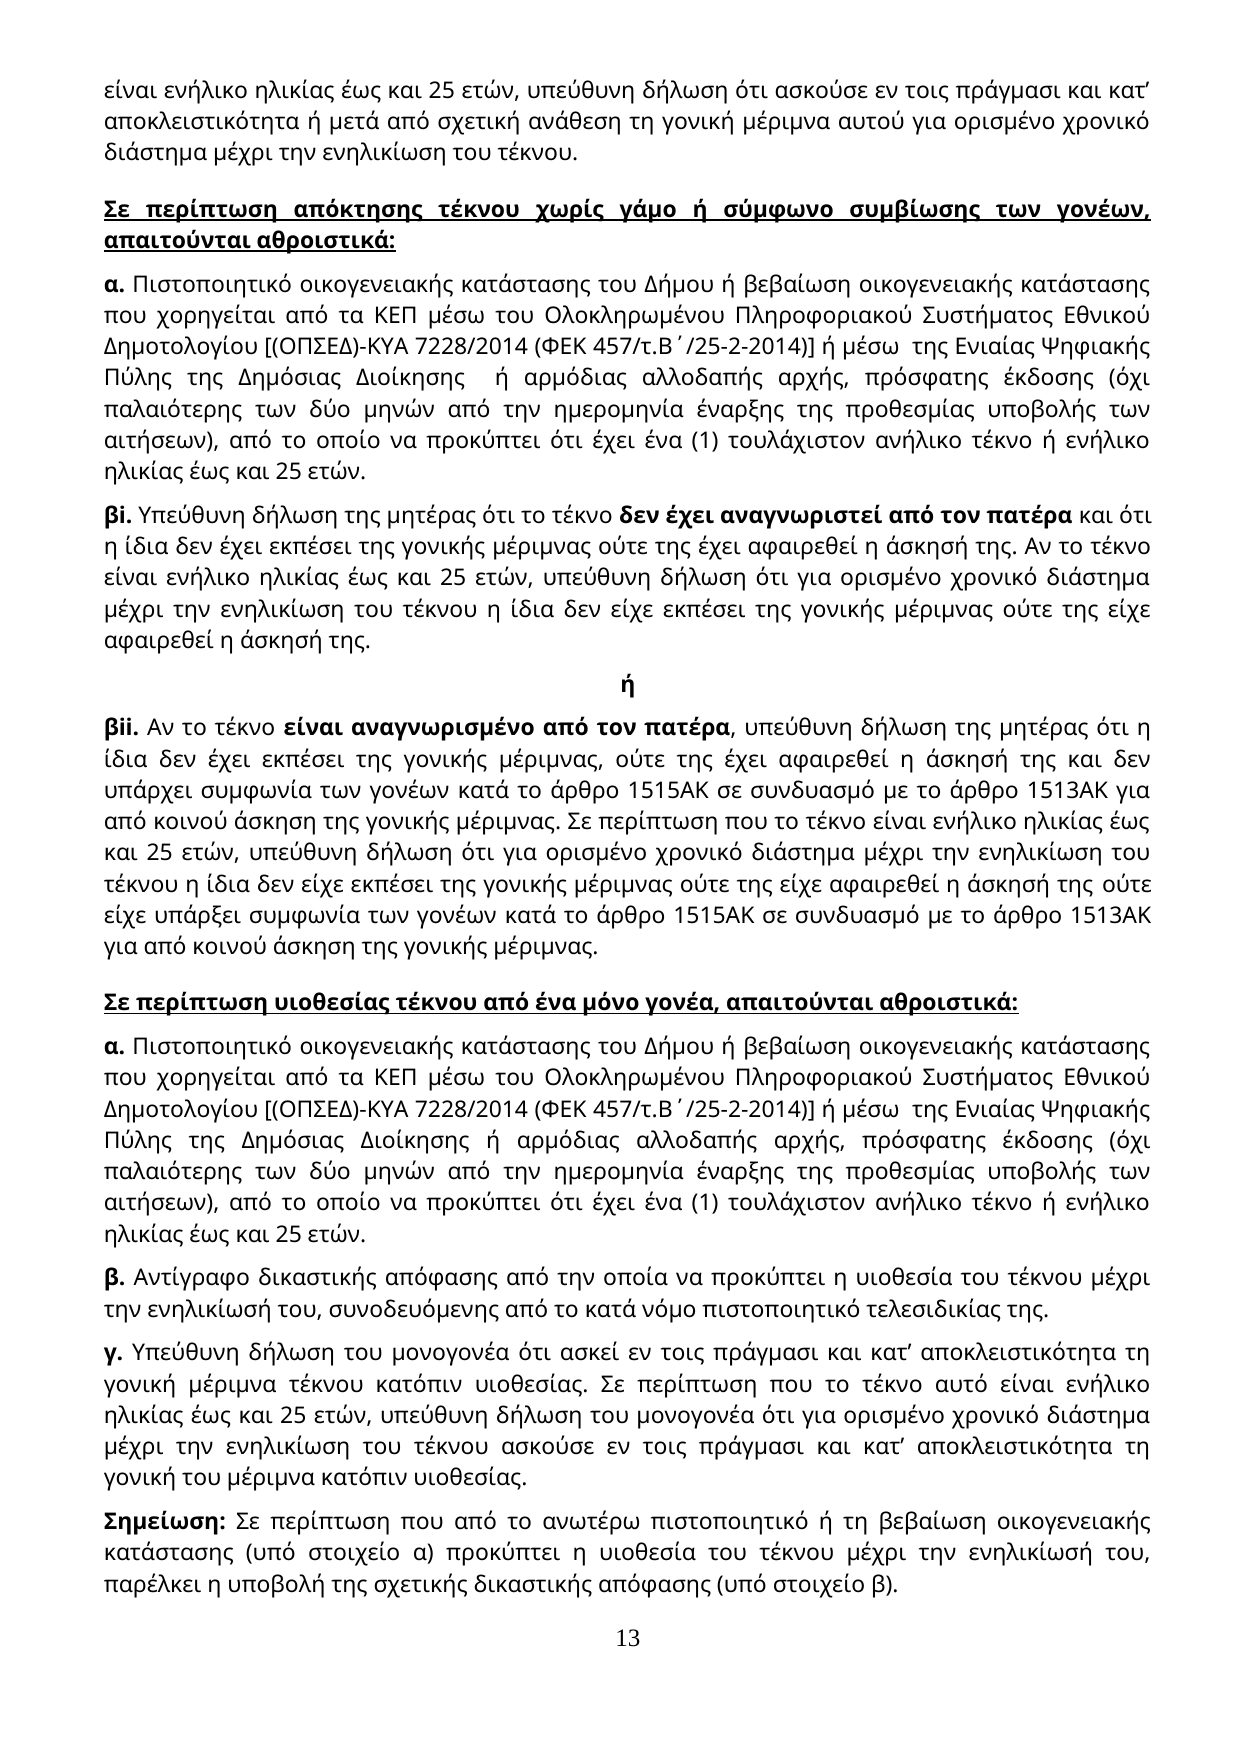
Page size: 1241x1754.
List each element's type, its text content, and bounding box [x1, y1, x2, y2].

text Σε περίπτωση απόκτησης τέκνου χωρίς γάμο ή σύμφωνο συμβίωσης των γονέων, απαιτούνται αθροιστικά: [103, 193, 1152, 255]
text ή [103, 668, 1152, 699]
text β. Αντίγραφο δικαστικής απόφασης από την οποία να προκύπτει η υιοθεσία του τέκνου μέχρι την ενηλικίωσή του, συνοδευόμενης από το κατά νόμο πιστοποιητικό τελεσιδικίας της. [103, 1261, 1152, 1324]
text Σε περίπτωση υιοθεσίας τέκνου από ένα μόνο γονέα, απαιτούνται αθροιστικά: [103, 986, 1152, 1018]
text βi. Υπεύθυνη δήλωση της μητέρας ότι το τέκνο δεν έχει αναγνωριστεί από τον πατέρα και ότι η ίδια δεν έχει εκπέσει της γονικής μέριμνας ούτε της έχει αφαιρεθεί η άσκησή της. Αν το τέκνο είναι ενήλικο ηλικίας έως και 25 ετών, υπεύθυνη δήλωση ότι για ορισμένο χρονικό διάστημα μέχρι την ενηλικίωση του τέκνου η ίδια δεν είχε εκπέσει της γονικής μέριμνας ούτε της είχε αφαιρεθεί η άσκησή της. [103, 499, 1152, 655]
text βii. Αν το τέκνο είναι αναγνωρισμένο από τον πατέρα, υπεύθυνη δήλωση της μητέρας ότι η ίδια δεν έχει εκπέσει της γονικής μέριμνας, ούτε της έχει αφαιρεθεί η άσκησή της και δεν υπάρχει συμφωνία των γονέων κατά το άρθρο 1515ΑΚ σε συνδυασμό με το άρθρο 1513ΑΚ για από κοινού άσκηση της γονικής μέριμνας. Σε περίπτωση που το τέκνο είναι ενήλικο ηλικίας έως και 25 ετών, υπεύθυνη δήλωση ότι για ορισμένο χρονικό διάστημα μέχρι την ενηλικίωση του τέκνου η ίδια δεν είχε εκπέσει της γονικής μέριμνας ούτε της είχε αφαιρεθεί η άσκησή της ούτε είχε υπάρξει συμφωνία των γονέων κατά το άρθρο 1515ΑΚ σε συνδυασμό με το άρθρο 1513ΑΚ για από κοινού άσκηση της γονικής μέριμνας. [103, 711, 1152, 961]
text Σημείωση: Σε περίπτωση που από το ανωτέρω πιστοποιητικό ή τη βεβαίωση οικογενειακής κατάστασης (υπό στοιχείο α) προκύπτει η υιοθεσία του τέκνου μέχρι την ενηλικίωσή του, παρέλκει η υποβολή της σχετικής δικαστικής απόφασης (υπό στοιχείο β). [103, 1505, 1152, 1599]
text γ. Υπεύθυνη δήλωση του μονογονέα ότι ασκεί εν τοις πράγμασι και κατ’ αποκλειστικότητα τη γονική μέριμνα τέκνου κατόπιν υιοθεσίας. Σε περίπτωση που το τέκνο αυτό είναι ενήλικο ηλικίας έως και 25 ετών, υπεύθυνη δήλωση του μονογονέα ότι για ορισμένο χρονικό διάστημα μέχρι την ενηλικίωση του τέκνου ασκούσε εν τοις πράγμασι και κατ’ αποκλειστικότητα τη γονική του μέριμνα κατόπιν υιοθεσίας. [103, 1336, 1152, 1493]
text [103, 74, 1152, 168]
